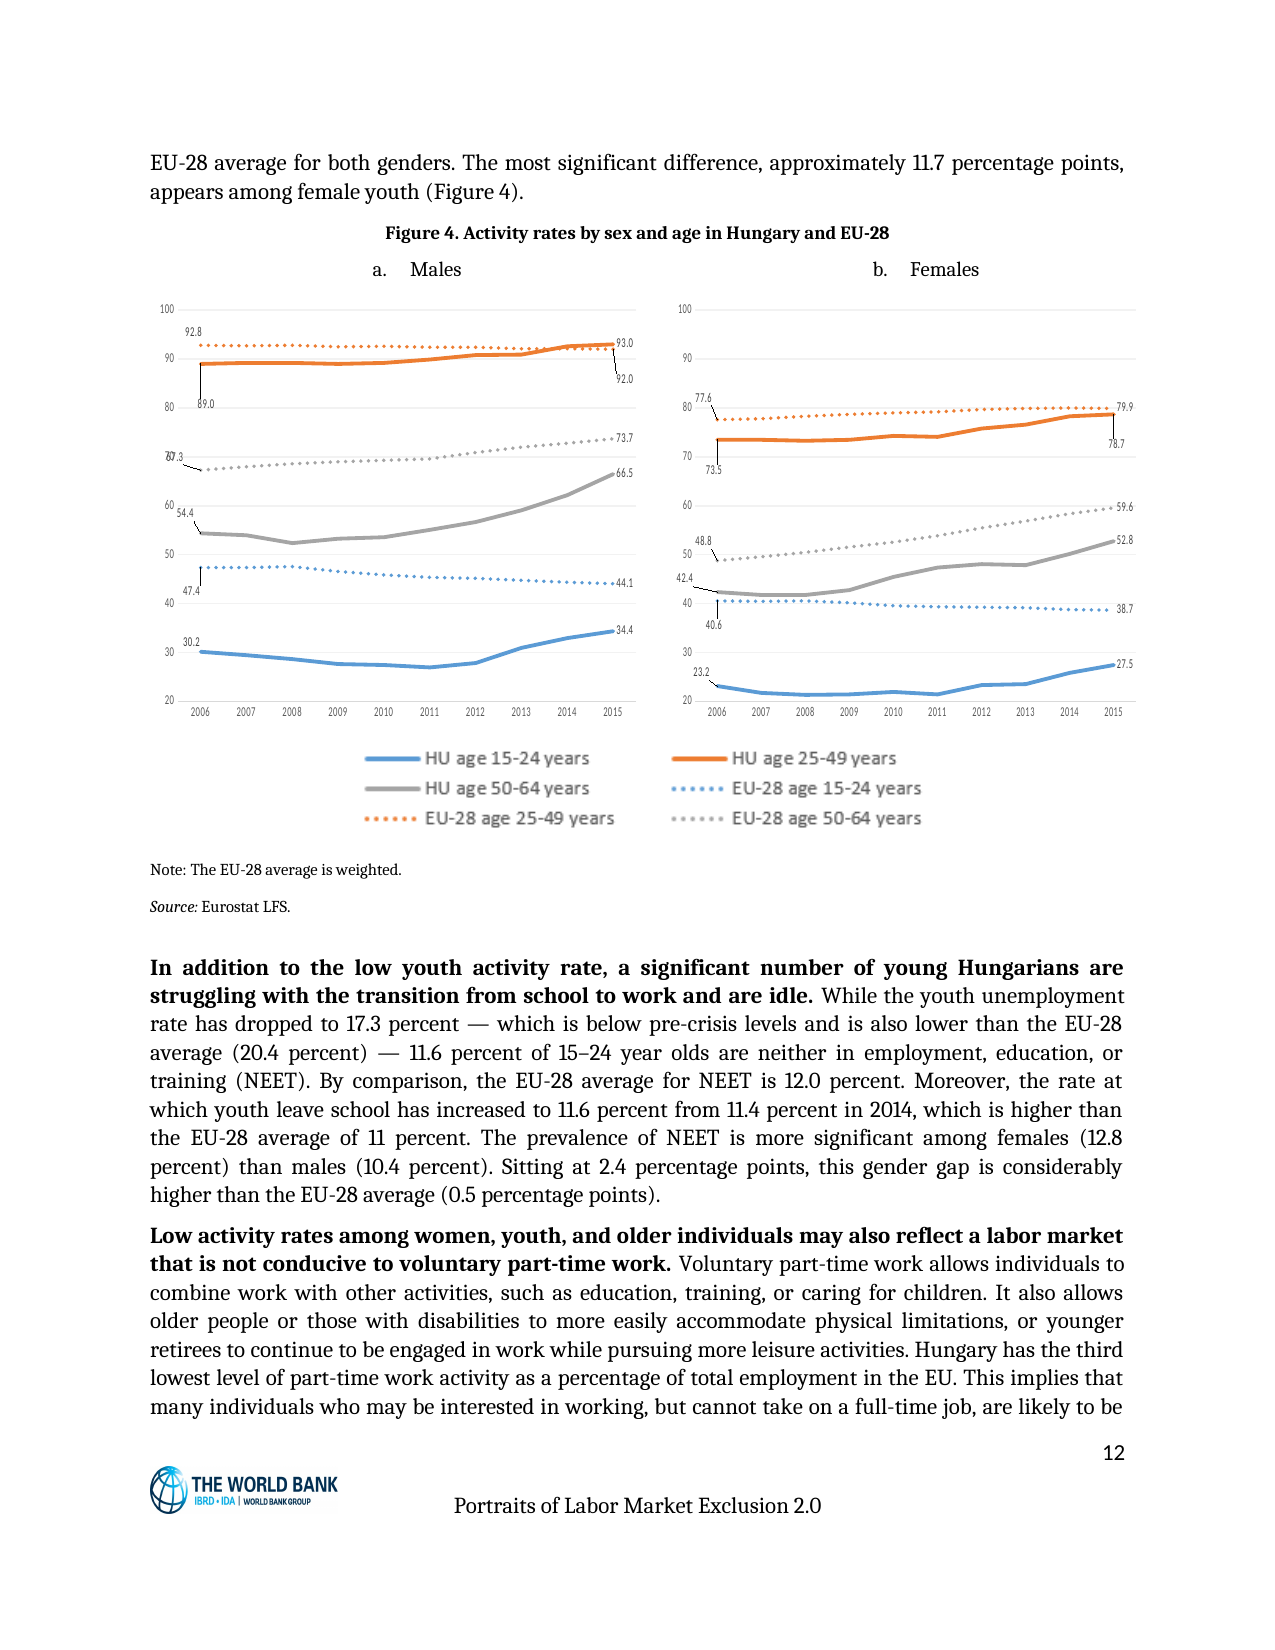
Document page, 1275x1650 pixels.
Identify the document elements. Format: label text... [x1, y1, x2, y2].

table_cell [139, 294, 657, 742]
text Note: The EU-28 average is weighted. [150, 854, 1125, 879]
table_header Males [139, 257, 657, 294]
text Source: Eurostat LFS. [150, 892, 1125, 917]
picture [357, 741, 938, 842]
table_cell [139, 742, 1157, 854]
text In addition to the low youth activity rate, a significant number of young Hungarians are struggling with the transition from school to work and are idle. While the youth unemployment rate has dropped to 17.3 percent — which is below pre-crisis levels and is also lower than the EU-28 average (20.4 percent) — 11.6 percent of 15–24 year olds are neither in employment, education, or training (NEET). By comparison, the EU-28 average for NEET is 12.0 percent. Moreover, the rate at which youth leave school has increased to 11.6 percent from 11.4 percent in 2014, which is higher than the EU-28 average of 11 percent. The prevalence of NEET is more significant among females (12.8 percent) than males (10.4 percent). Sitting at 2.4 percentage points, this gender gap is considerably higher than the EU-28 average (0.5 percentage points). [150, 954, 1125, 1208]
table_cell [657, 294, 1157, 742]
picture [150, 1466, 338, 1514]
text Figure 4. Activity rates by sex and age in Hungary and EU-28 [150, 219, 1125, 244]
table_header Females [657, 257, 1157, 294]
